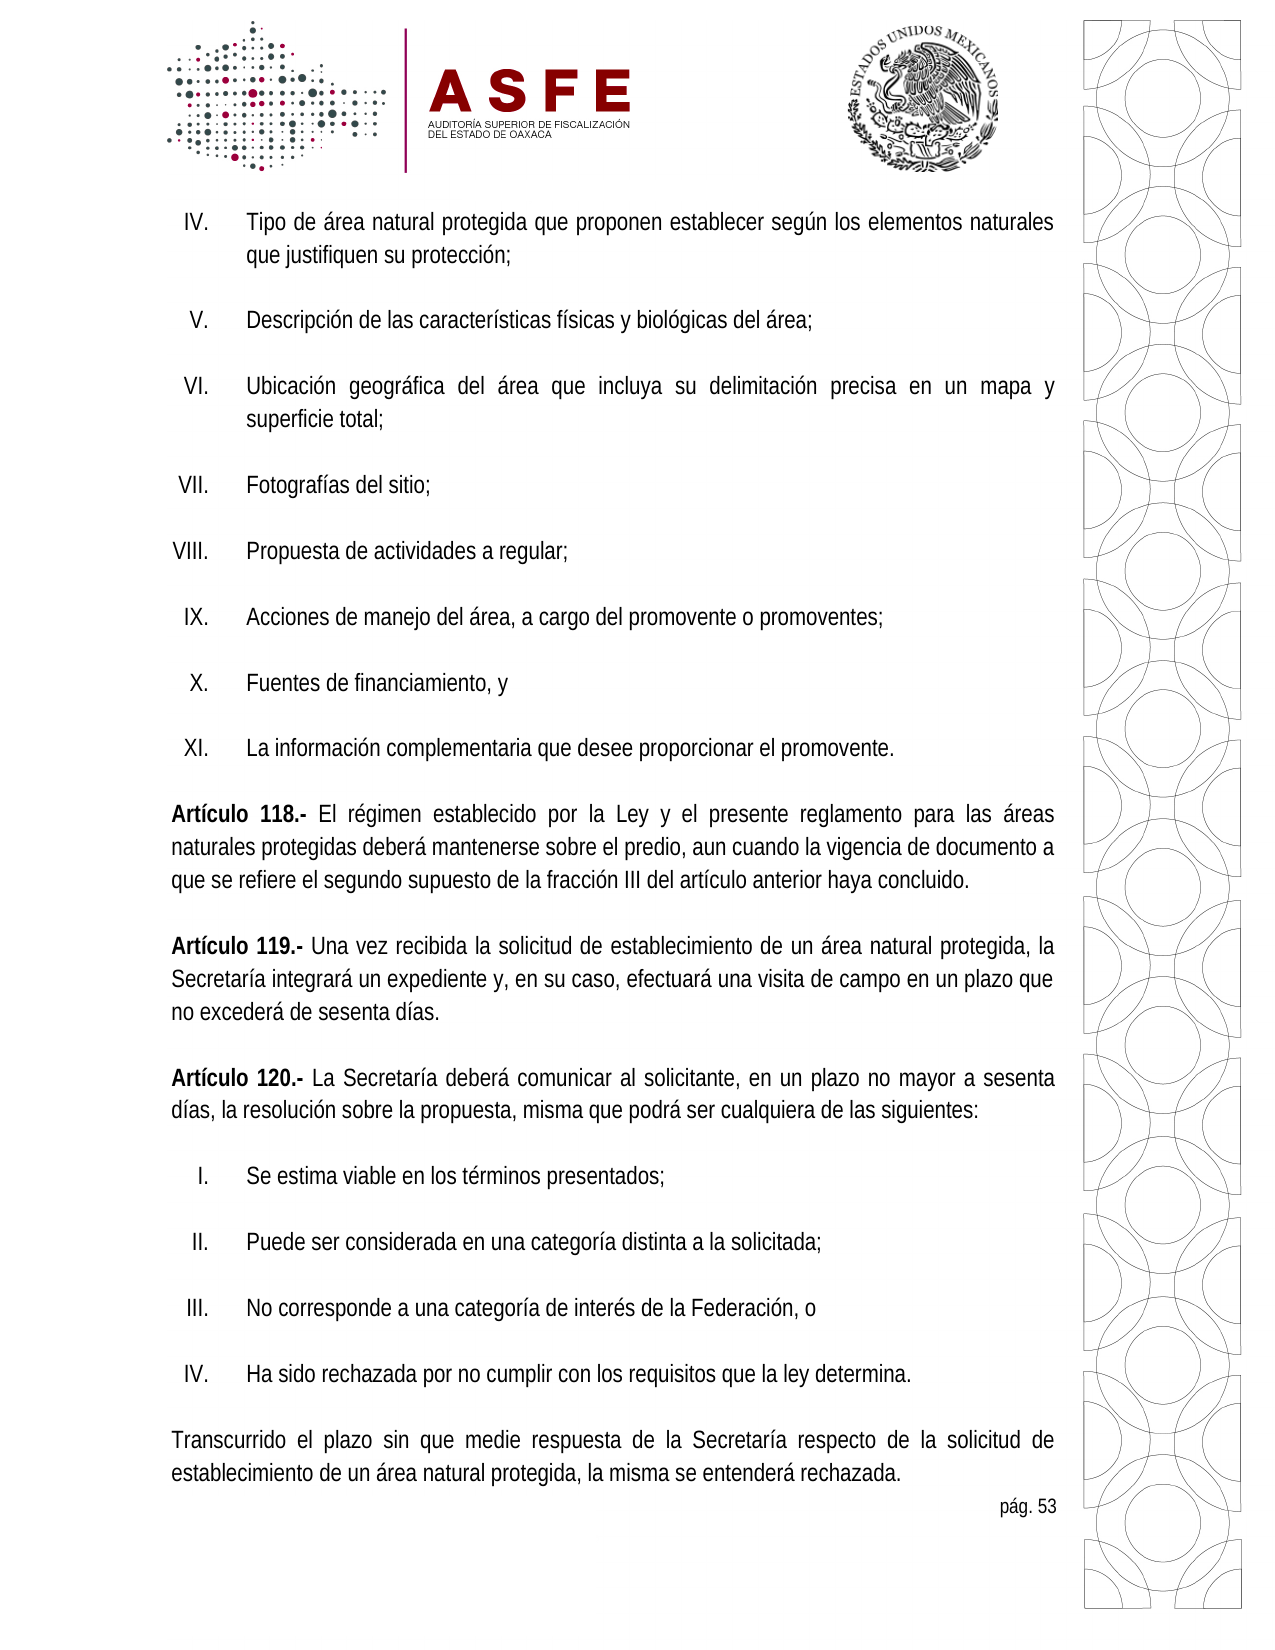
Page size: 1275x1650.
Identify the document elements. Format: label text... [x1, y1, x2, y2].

list No corresponde a una categoría de interés de la Federación, o [209, 1293, 1056, 1322]
list Tipo de área natural protegida que proponen establecer según los elementos naturales que justifiquen su protección; [209, 207, 1056, 268]
list Puede ser considerada en una categoría distinta a la solicitada; [209, 1227, 1056, 1256]
list Fotografías del sitio; [209, 470, 1056, 499]
list Propuesta de actividades a regular; [209, 536, 1056, 564]
list La información complementaria que desee proporcionar el promovente. [209, 733, 1056, 762]
list Fuentes de financiamiento, y [209, 668, 1056, 696]
text Transcurrido el plazo sin que medie respuesta de la Secretaría respecto de la solicitud de establecimiento de un área natural protegida, la misma se entenderá rechazada. [171, 1425, 1056, 1486]
list Ha sido rechazada por no cumplir con los requisitos que la ley determina. [209, 1359, 1056, 1387]
list Descripción de las características físicas y biológicas del área; [209, 306, 1056, 334]
text Artículo 118.- El régimen establecido por la Ley y el presente reglamento para las áreas naturales protegidas deberá mantenerse sobre el predio, aun cuando la vigencia de documento a que se refiere el segundo supuesto de la fracción III del artículo anterior haya concluido. [171, 799, 1056, 894]
text Artículo 120.- La Secretaría deberá comunicar al solicitante, en un plazo no mayor a sesenta días, la resolución sobre la propuesta, misma que podrá ser cualquiera de las siguientes: [171, 1063, 1056, 1124]
text Artículo 119.- Una vez recibida la solicitud de establecimiento de un área natural protegida, la Secretaría integrará un expediente y, en su caso, efectuará una visita de campo en un plazo que no excederá de sesenta días. [171, 931, 1056, 1025]
list Se estima viable en los términos presentados; [209, 1161, 1056, 1190]
picture [167, 20, 1275, 1650]
list Ubicación geográfica del área que incluya su delimitación precisa en un mapa y superficie total; [209, 371, 1056, 433]
list Acciones de manejo del área, a cargo del promovente o promoventes; [209, 602, 1056, 630]
